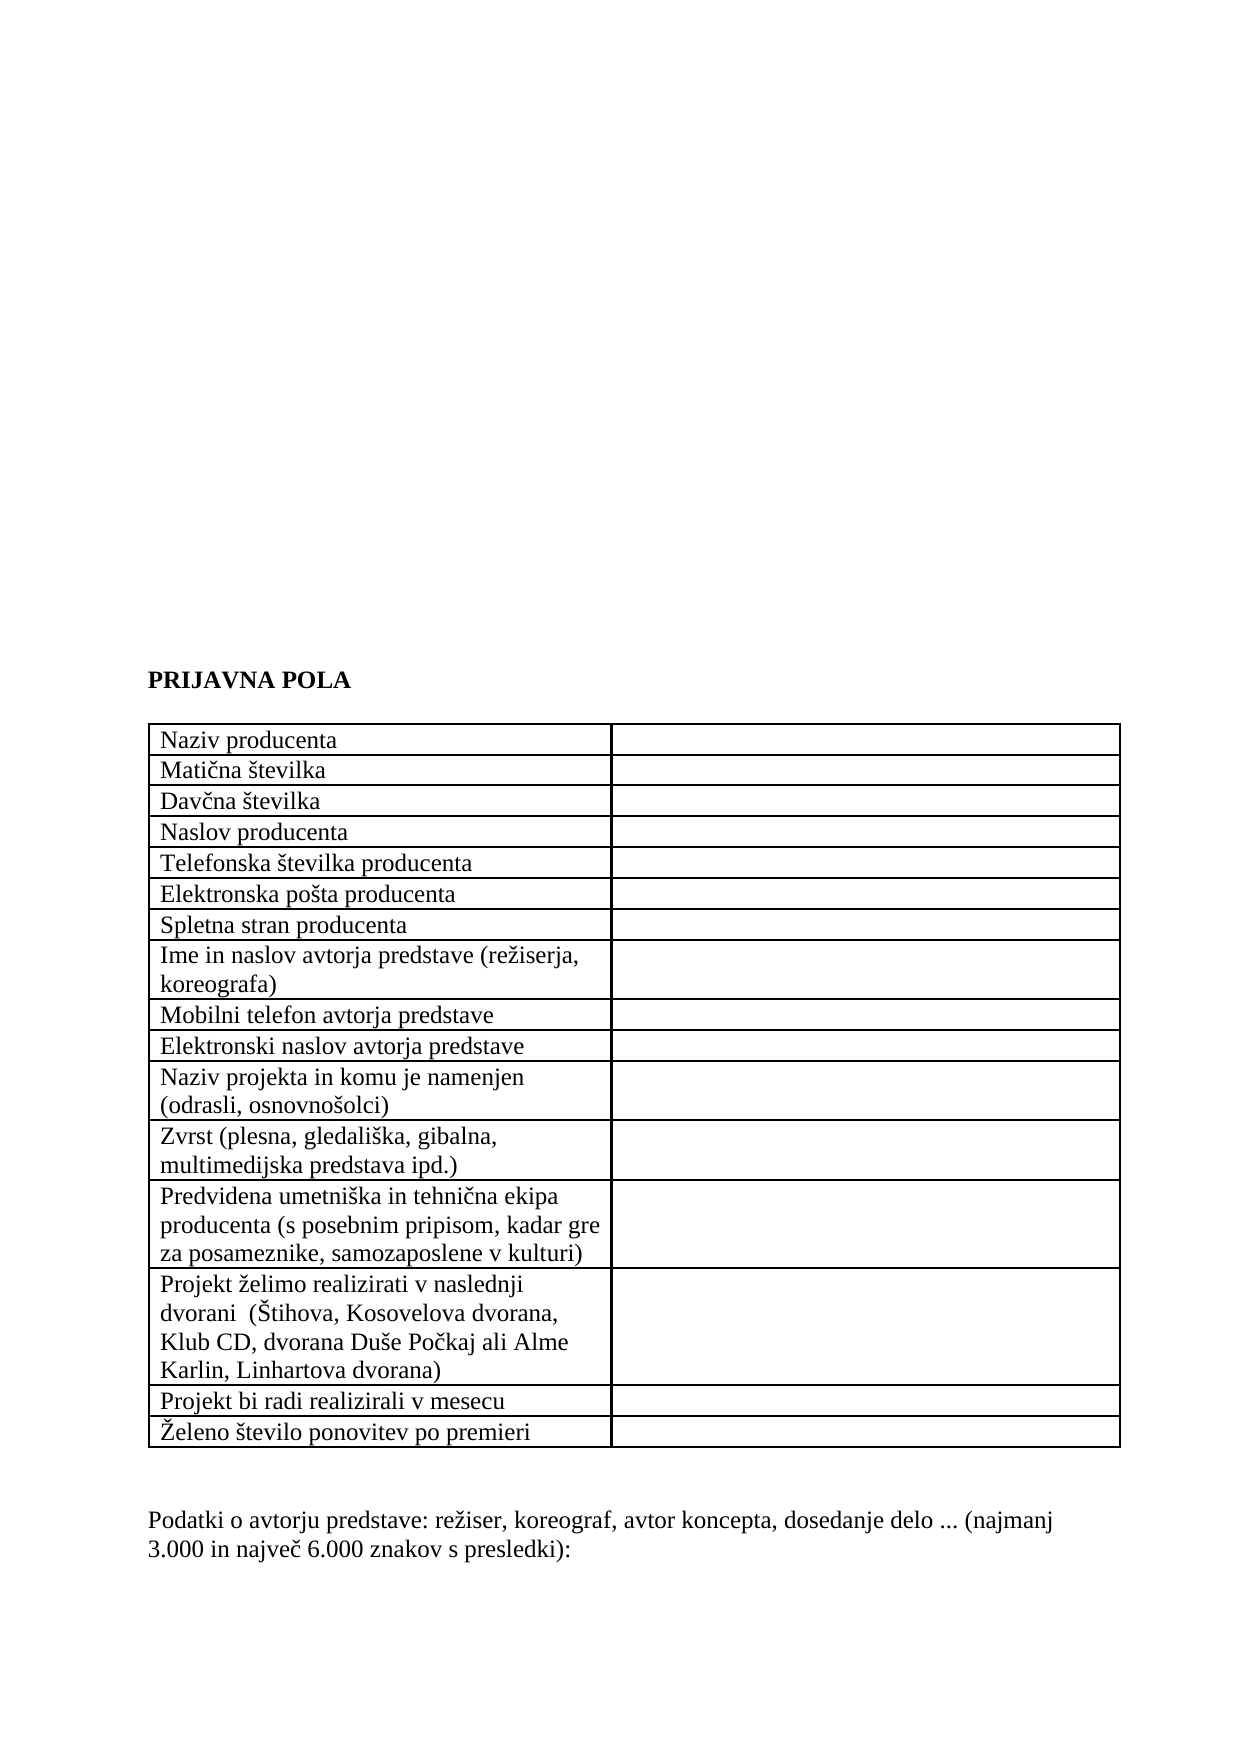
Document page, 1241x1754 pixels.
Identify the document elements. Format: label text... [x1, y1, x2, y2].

table_cell [613, 879, 1119, 908]
table_cell [613, 817, 1119, 846]
table_cell [613, 941, 1119, 998]
table_header Naziv producenta [150, 725, 610, 753]
table_cell [613, 1386, 1119, 1415]
table_cell Zvrst (plesna, gledališka, gibalna, multimedijska predstava ipd.) [150, 1121, 610, 1179]
table_cell Telefonska številka producenta [150, 848, 610, 877]
table_cell [613, 1031, 1119, 1060]
table_cell Spletna stran producenta [150, 910, 610, 938]
table_cell Elektronski naslov avtorja predstave [150, 1031, 610, 1060]
table_cell [613, 786, 1119, 815]
table_cell [613, 1269, 1119, 1384]
table_cell [613, 1121, 1119, 1179]
table_cell Elektronska pošta producenta [150, 879, 610, 908]
table_cell [613, 1000, 1119, 1029]
table_cell [613, 848, 1119, 877]
table_cell [613, 910, 1119, 938]
table_cell [613, 1181, 1119, 1267]
text PRIJAVNA POLA [148, 665, 1093, 694]
table_cell Davčna številka [150, 786, 610, 815]
table_cell Matična številka [150, 756, 610, 784]
table_cell Ime in naslov avtorja predstave (režiserja, koreografa) [150, 941, 610, 998]
table_cell [613, 756, 1119, 784]
table_cell Naslov producenta [150, 817, 610, 846]
table_cell Mobilni telefon avtorja predstave [150, 1000, 610, 1029]
table_cell Projekt bi radi realizirali v mesecu [150, 1386, 610, 1415]
table_cell Predvidena umetniška in tehnična ekipa producenta (s posebnim pripisom, kadar gre za posameznike, samozaposlene v kulturi) [150, 1181, 610, 1267]
table_cell [613, 1417, 1119, 1446]
table_header [613, 725, 1119, 753]
table_cell Naziv projekta in komu je namenjen (odrasli, osnovnošolci) [150, 1062, 610, 1119]
text Podatki o avtorju predstave: režiser, koreograf, avtor koncepta, dosedanje delo ... (najmanj 3.000 in največ 6.000 znakov s presledki): [148, 1506, 1093, 1563]
table_cell Želeno število ponovitev po premieri [150, 1417, 610, 1446]
table_cell [613, 1062, 1119, 1119]
table_cell Projekt želimo realizirati v naslednji dvorani (Štihova, Kosovelova dvorana, Klub CD, dvorana Duše Počkaj ali Alme Karlin, Linhartova dvorana) [150, 1269, 610, 1384]
